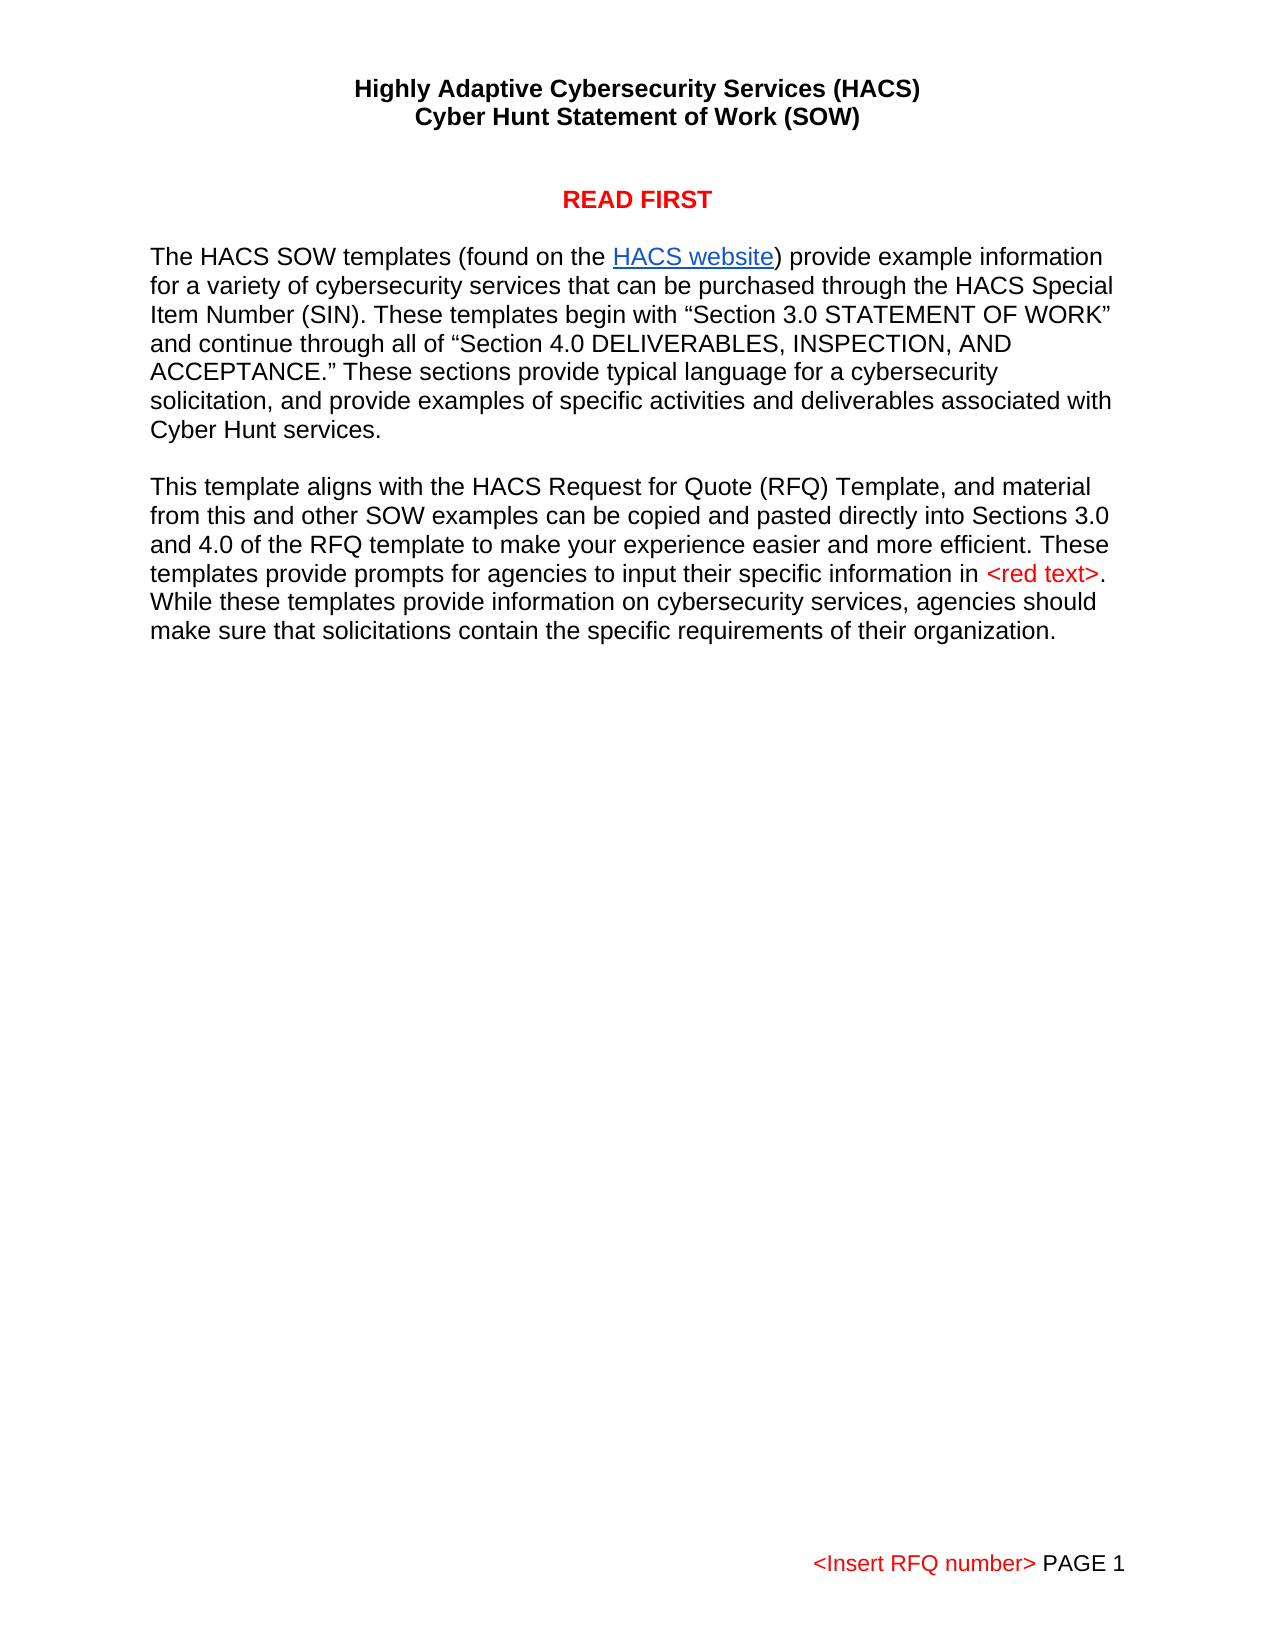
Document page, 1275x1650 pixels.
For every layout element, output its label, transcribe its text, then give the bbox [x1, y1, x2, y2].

text The HACS SOW templates (found on the HACS website) provide example information for a variety of cybersecurity services that can be purchased through the HACS Special Item Number (SIN). These templates begin with “Section 3.0 STATEMENT OF WORK” and continue through all of “Section 4.0 DELIVERABLES, INSPECTION, AND ACCEPTANCE.” These sections provide typical language for a cybersecurity solicitation, and provide examples of specific activities and deliverables associated with Cyber Hunt services. [150, 242, 1125, 443]
text This template aligns with the HACS Request for Quote (RFQ) Template, and material from this and other SOW examples can be copied and pasted directly into Sections 3.0 and 4.0 of the RFQ template to make your experience easier and more efficient. These templates provide prompts for agencies to input their specific information in <red text>. While these templates provide information on cybersecurity services, agencies should make sure that solicitations contain the specific requirements of their organization. [150, 472, 1125, 645]
text READ FIRST [150, 185, 1125, 213]
